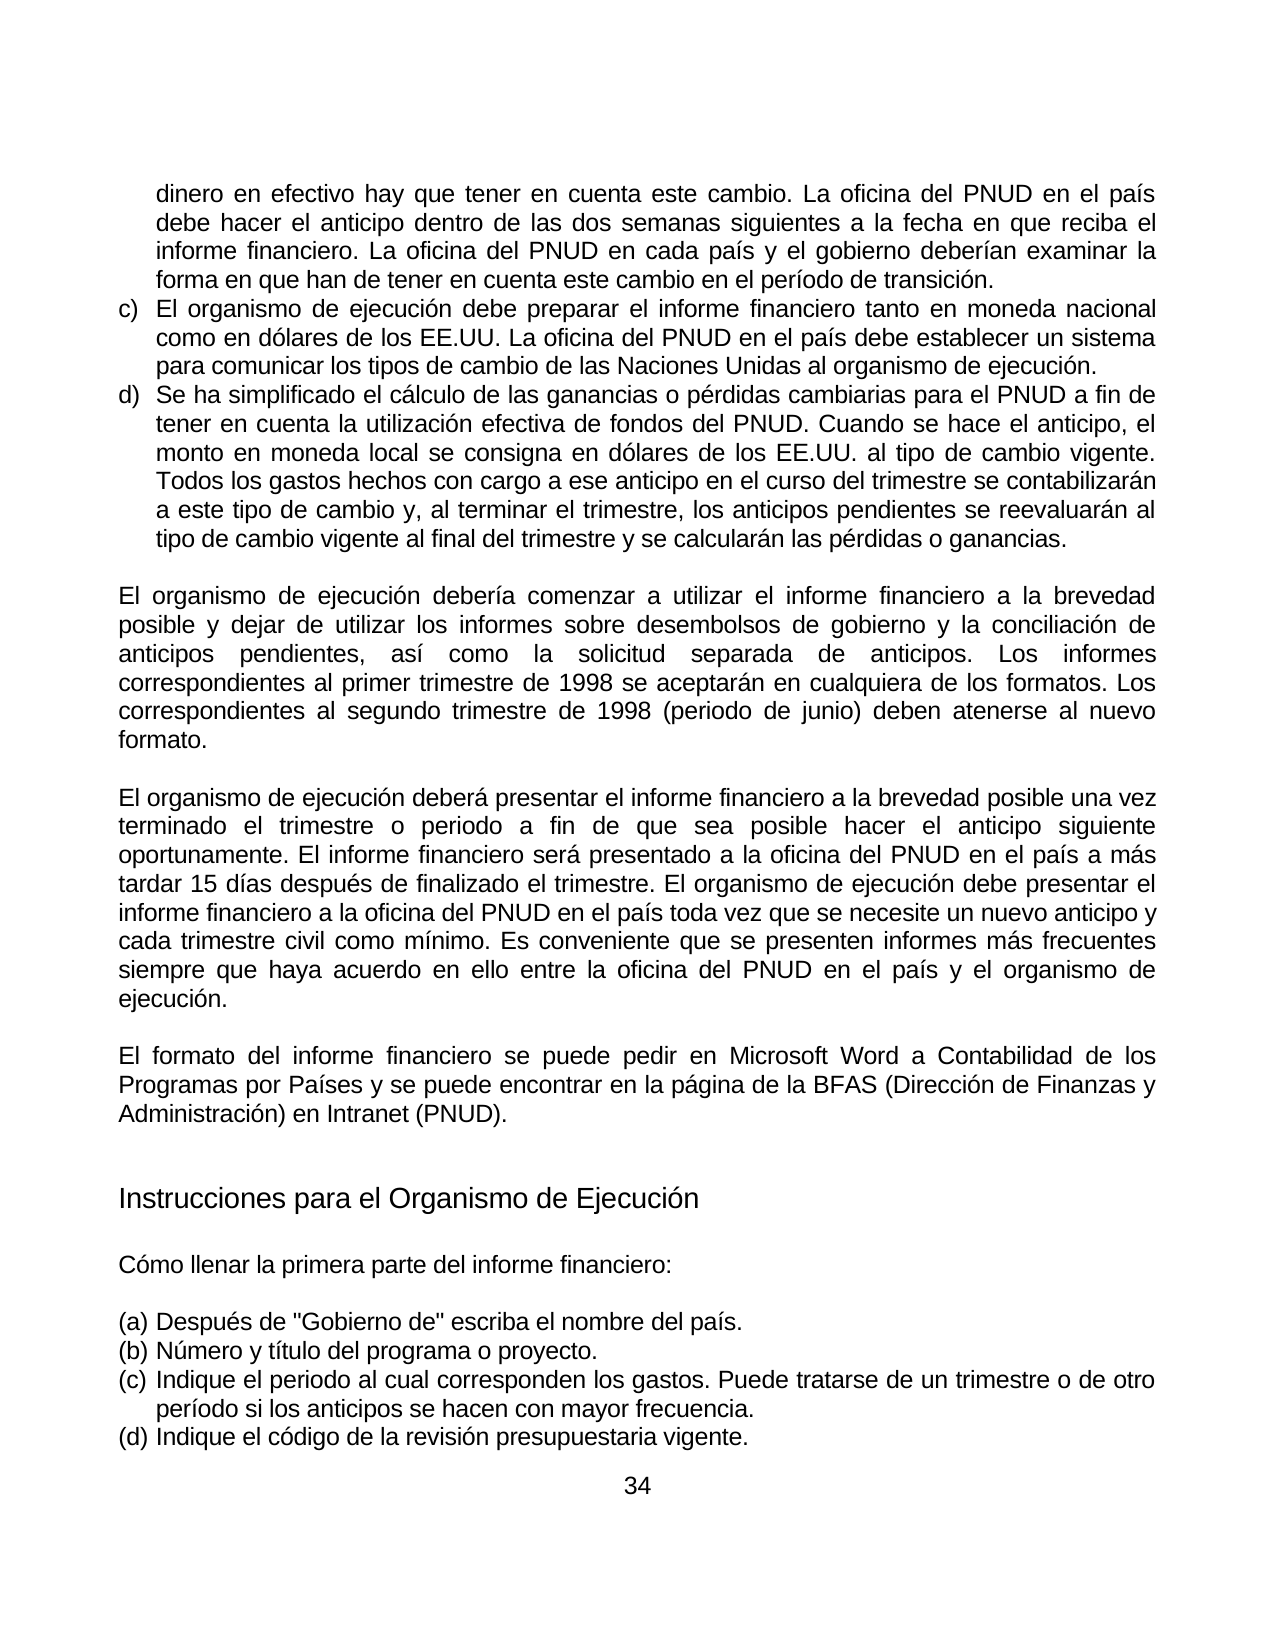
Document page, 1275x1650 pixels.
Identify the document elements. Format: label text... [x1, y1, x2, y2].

list Indique el código de la revisión presupuestaria vigente. [118, 1422, 1157, 1451]
list Número y título del programa o proyecto. [118, 1336, 1157, 1365]
text El formato del informe financiero se puede pedir en Microsoft Word a Contabilidad de los Programas por Países y se puede encontrar en la página de la BFAS (Dirección de Finanzas y Administración) en Intranet (PNUD). [118, 1041, 1157, 1127]
list El organismo de ejecución debe preparar el informe financiero tanto en moneda nacional como en dólares de los EE.UU. La oficina del PNUD en el país debe establecer un sistema para comunicar los tipos de cambio de las Naciones Unidas al organismo de ejecución. [118, 294, 1157, 380]
list Se ha simplificado el cálculo de las ganancias o pérdidas cambiarias para el PNUD a fin de tener en cuenta la utilización efectiva de fondos del PNUD. Cuando se hace el anticipo, el monto en moneda local se consigna en dólares de los EE.UU. al tipo de cambio vigente. Todos los gastos hechos con cargo a ese anticipo en el curso del trimestre se contabilizarán a este tipo de cambio y, al terminar el trimestre, los anticipos pendientes se reevaluarán al tipo de cambio vigente al final del trimestre y se calcularán las pérdidas o ganancias. [118, 380, 1157, 552]
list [118, 179, 1157, 294]
text Cómo llenar la primera parte del informe financiero: [118, 1250, 1157, 1278]
text El organismo de ejecución deberá presentar el informe financiero a la brevedad posible una vez terminado el trimestre o periodo a fin de que sea posible hacer el anticipo siguiente oportunamente. El informe financiero será presentado a la oficina del PNUD en el país a más tardar 15 días después de finalizado el trimestre. El organismo de ejecución debe presentar el informe financiero a la oficina del PNUD en el país toda vez que se necesite un nuevo anticipo y cada trimestre civil como mínimo. Es conveniente que se presenten informes más frecuentes siempre que haya acuerdo en ello entre la oficina del PNUD en el país y el organismo de ejecución. [118, 782, 1157, 1012]
list Indique el periodo al cual corresponden los gastos. Puede tratarse de un trimestre o de otro período si los anticipos se hacen con mayor frecuencia. [118, 1365, 1157, 1422]
list Después de "Gobierno de" escriba el nombre del país. [118, 1307, 1157, 1336]
subtitle Instrucciones para el Organismo de Ejecución [118, 1181, 1157, 1215]
text El organismo de ejecución debería comenzar a utilizar el informe financiero a la brevedad posible y dejar de utilizar los informes sobre desembolsos de gobierno y la conciliación de anticipos pendientes, así como la solicitud separada de anticipos. Los informes correspondientes al primer trimestre de 1998 se aceptarán en cualquiera de los formatos. Los correspondientes al segundo trimestre de 1998 (periodo de junio) deben atenerse al nuevo formato. [118, 581, 1157, 754]
